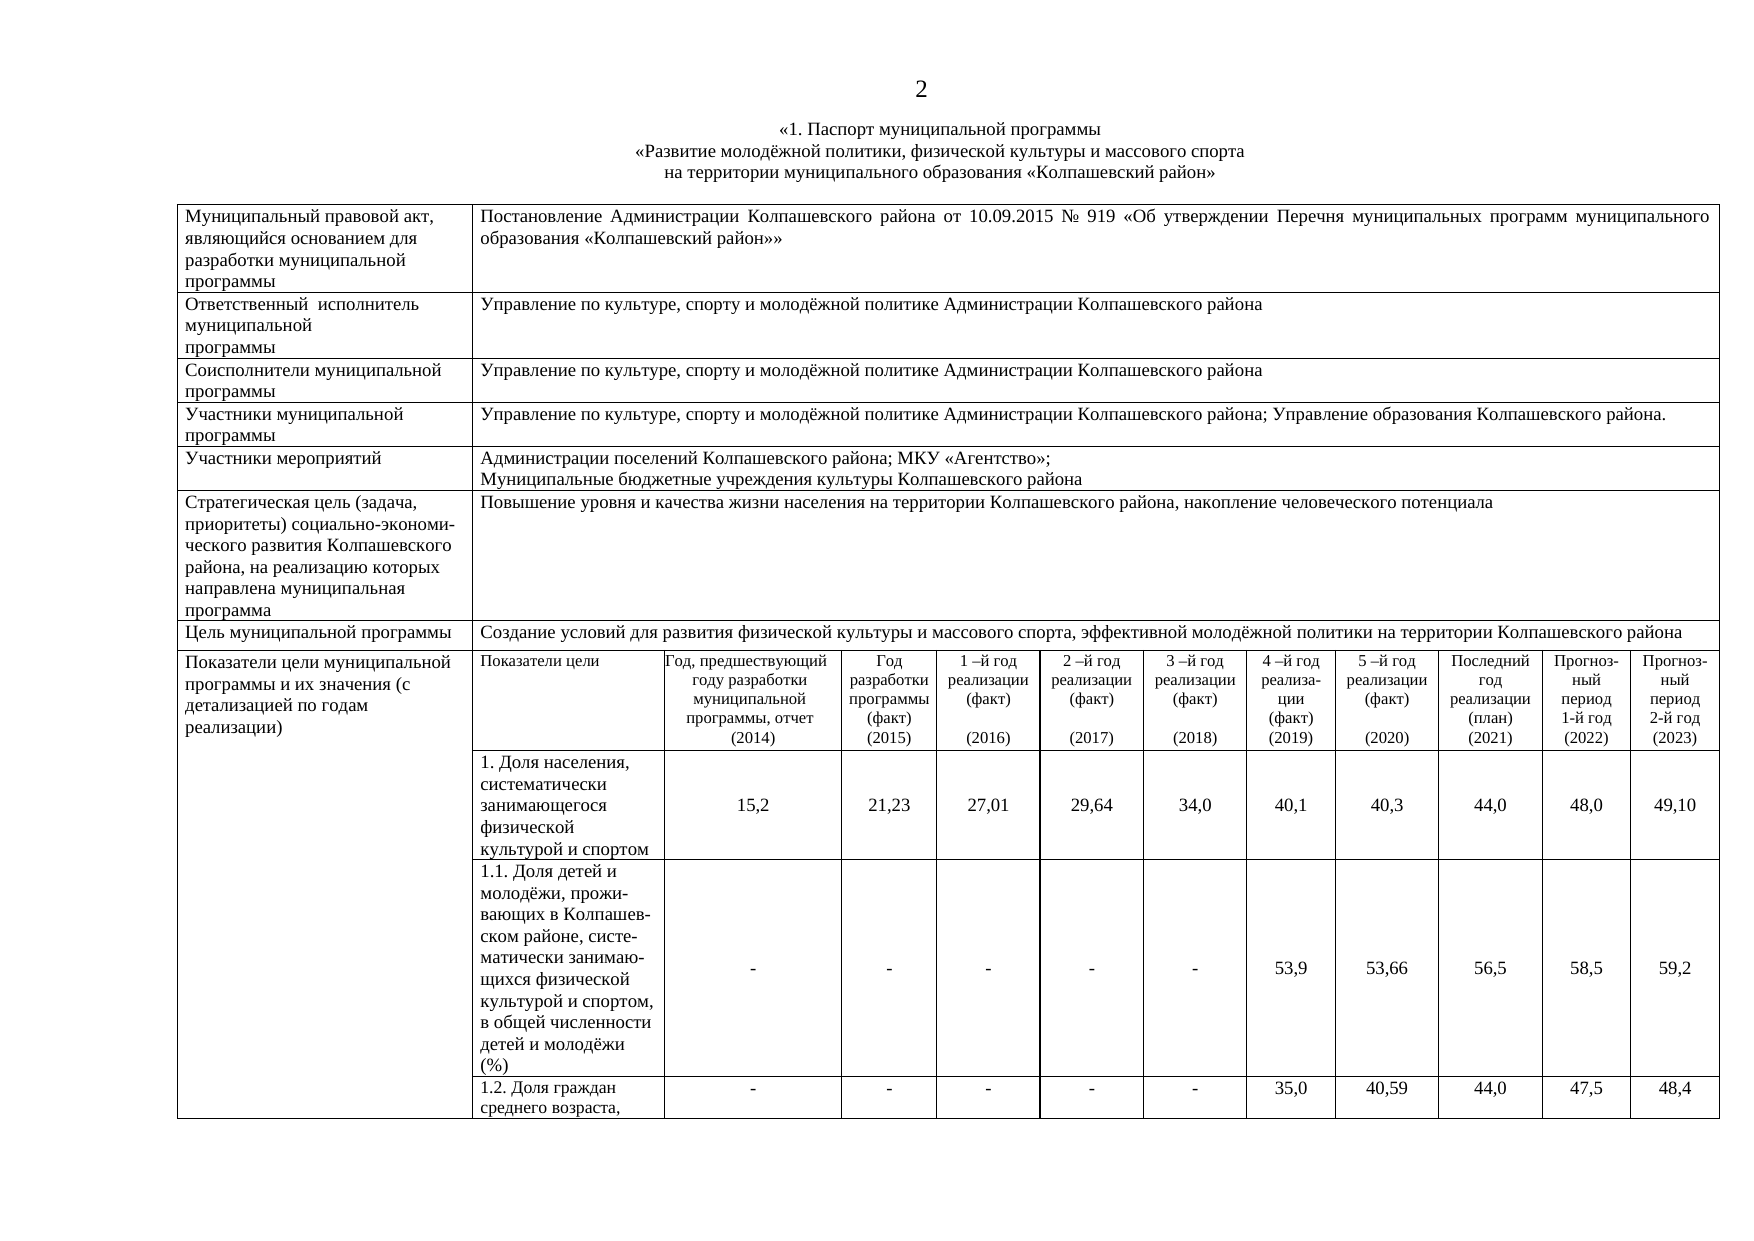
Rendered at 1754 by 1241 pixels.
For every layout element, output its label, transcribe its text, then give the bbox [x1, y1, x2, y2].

table_cell - [665, 1077, 841, 1117]
table_cell 21,23 [842, 751, 936, 859]
table_cell Управление по культуре, спорту и молодёжной политике Администрации Колпашевского района [473, 359, 1719, 402]
table_cell - [1041, 860, 1143, 1076]
table_cell 44,0 [1439, 1077, 1542, 1117]
table_cell 2 –й год реализации (факт) (2017) [1041, 651, 1143, 750]
table_cell Стратегическая цель (задача, приоритеты) социально-экономи-ческого развития Колпашевского района, на реализацию которых направлена муниципальная программа [178, 491, 472, 620]
table_cell Соисполнители муниципальной программы [178, 359, 472, 402]
table_cell 1. Доля населения, систематически занимающегося физической культурой и спортом [473, 751, 664, 859]
table_cell Участники муниципальной программы [178, 403, 472, 446]
table_cell Последний год реализации (план) (2021) [1439, 651, 1542, 750]
table_cell 40,1 [1247, 751, 1335, 859]
table_cell 58,5 [1543, 860, 1630, 1076]
table_cell Прогноз-ный период 2-й год (2023) [1631, 651, 1719, 750]
table_cell Год, предшествующий году разработки муниципальной программы, отчет (2014) [665, 651, 841, 750]
table_header Муниципальный правовой акт, являющийся основанием для разработки муниципальной программы [178, 205, 472, 292]
table_cell 29,64 [1041, 751, 1143, 859]
text «Развитие молодёжной политики, физической культуры и массового спорта [215, 140, 1665, 161]
table_cell 44,0 [1439, 751, 1542, 859]
table_cell 48,4 [1631, 1077, 1719, 1117]
table_cell 40,3 [1336, 751, 1438, 859]
table_cell 3 –й год реализации (факт) (2018) [1144, 651, 1246, 750]
table_cell 59,2 [1631, 860, 1719, 1076]
table_cell 34,0 [1144, 751, 1246, 859]
table_cell Администрации поселений Колпашевского района; МКУ «Агентство»; Муниципальные бюджетные учреждения культуры Колпашевского района [473, 447, 1719, 490]
table_cell Ответственный исполнитель муниципальной программы [178, 293, 472, 357]
table_cell Управление по культуре, спорту и молодёжной политике Администрации Колпашевского района; Управление образования Колпашевского района. [473, 403, 1719, 446]
table_cell Показатели цели муниципальной программы и их значения (с детализацией по годам реализации) [178, 651, 472, 1117]
table_cell Прогноз-ный период 1-й год (2022) [1543, 651, 1630, 750]
table_cell - [1144, 860, 1246, 1076]
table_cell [473, 1077, 664, 1117]
table_cell 48,0 [1543, 751, 1630, 859]
table_cell 5 –й год реализации (факт) (2020) [1336, 651, 1438, 750]
table_cell 47,5 [1543, 1077, 1630, 1117]
table_cell 1 –й год реализации (факт) (2016) [937, 651, 1039, 750]
table_cell - [937, 860, 1039, 1076]
table_cell - [842, 1077, 936, 1117]
table_cell 40,59 [1336, 1077, 1438, 1117]
table_cell Показатели цели [473, 651, 664, 750]
table_cell 53,66 [1336, 860, 1438, 1076]
table_cell - [842, 860, 936, 1076]
table_cell Управление по культуре, спорту и молодёжной политике Администрации Колпашевского района [473, 293, 1719, 357]
table_cell 35,0 [1247, 1077, 1335, 1117]
table_cell - [1144, 1077, 1246, 1117]
table_cell - [1041, 1077, 1143, 1117]
table_cell 53,9 [1247, 860, 1335, 1076]
table_cell Создание условий для развития физической культуры и массового спорта, эффективной молодёжной политики на территории Колпашевского района [473, 621, 1719, 650]
table_cell Год разработки программы (факт) (2015) [842, 651, 936, 750]
table_cell 49,10 [1631, 751, 1719, 859]
table_cell Цель муниципальной программы [178, 621, 472, 650]
table_header Постановление Администрации Колпашевского района от 10.09.2015 № 919 «Об утверждении Перечня муниципальных программ муниципального образования «Колпашевский район»» [473, 205, 1719, 292]
text «1. Паспорт муниципальной программы [215, 118, 1665, 140]
table_cell Участники мероприятий [178, 447, 472, 490]
table_cell - [937, 1077, 1039, 1117]
table_cell Повышение уровня и качества жизни населения на территории Колпашевского района, накопление человеческого потенциала [473, 491, 1719, 620]
table_cell 1.1. Доля детей и молодёжи, прожи-вающих в Колпашев-ском районе, систе-матически занимаю-щихся физической культурой и спортом, в общей численности детей и молодёжи (%) [473, 860, 664, 1076]
table_cell - [665, 860, 841, 1076]
table_cell 15,2 [665, 751, 841, 859]
table_cell 27,01 [937, 751, 1039, 859]
text на территории муниципального образования «Колпашевский район» [215, 161, 1665, 183]
table_cell 56,5 [1439, 860, 1542, 1076]
table_cell 4 –й год реализа-ции (факт) (2019) [1247, 651, 1335, 750]
